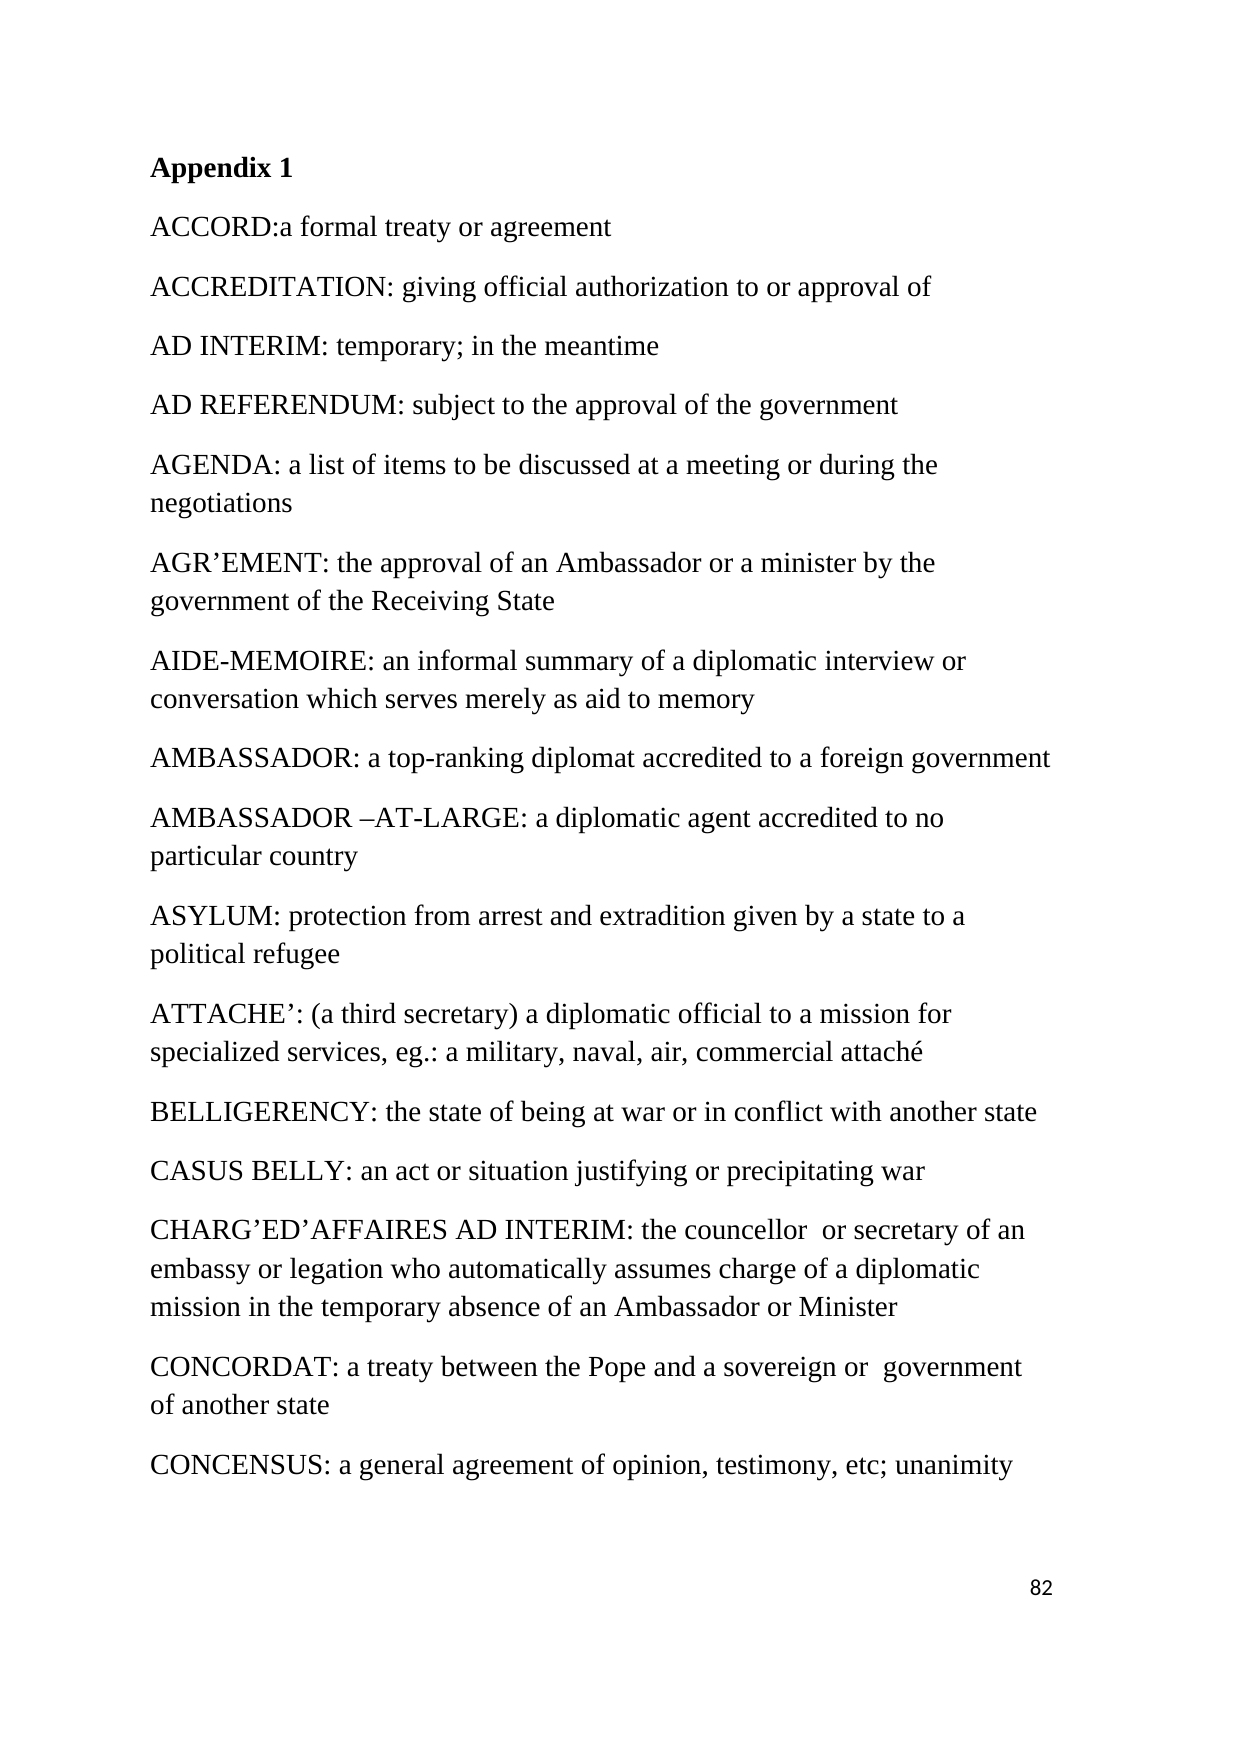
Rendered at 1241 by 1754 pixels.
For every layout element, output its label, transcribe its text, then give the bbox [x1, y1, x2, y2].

text AD REFERENDUM: subject to the approval of the government [150, 387, 1053, 421]
text AD INTERIM: temporary; in the meantime [150, 328, 1053, 362]
text ACCREDITATION: giving official authorization to or approval of [150, 269, 1053, 302]
text Appendix 1 [150, 150, 1053, 183]
text CASUS BELLY: an act or situation justifying or precipitating war [150, 1153, 1053, 1187]
text AIDE-MEMOIRE: an informal summary of a diplomatic interview or conversation which serves merely as aid to memory [150, 643, 1053, 715]
text ASYLUM: protection from arrest and extradition given by a state to a political refugee [150, 898, 1053, 970]
text ACCORD:a formal treaty or agreement [150, 209, 1053, 243]
text AMBASSADOR: a top-ranking diplomat accredited to a foreign government [150, 741, 1053, 774]
text CONCENSUS: a general agreement of opinion, testimony, etc; unanimity [150, 1447, 1053, 1480]
text ATTACHE’: (a third secretary) a diplomatic official to a mission for specialized services, eg.: a military, naval, air, commercial attaché [150, 996, 1053, 1068]
text AGR’EMENT: the approval of an Ambassador or a minister by the government of the Receiving State [150, 545, 1053, 617]
text CONCORDAT: a treaty between the Pope and a sovereign or government of another state [150, 1349, 1053, 1421]
text AGENDA: a list of items to be discussed at a meeting or during the negotiations [150, 447, 1053, 519]
text BELLIGERENCY: the state of being at war or in conflict with another state [150, 1094, 1053, 1127]
text CHARG’ED’AFFAIRES AD INTERIM: the councellor or secretary of an embassy or legation who automatically assumes charge of a diplomatic mission in the temporary absence of an Ambassador or Minister [150, 1212, 1053, 1323]
text AMBASSADOR –AT-LARGE: a diplomatic agent accredited to no particular country [150, 800, 1053, 872]
